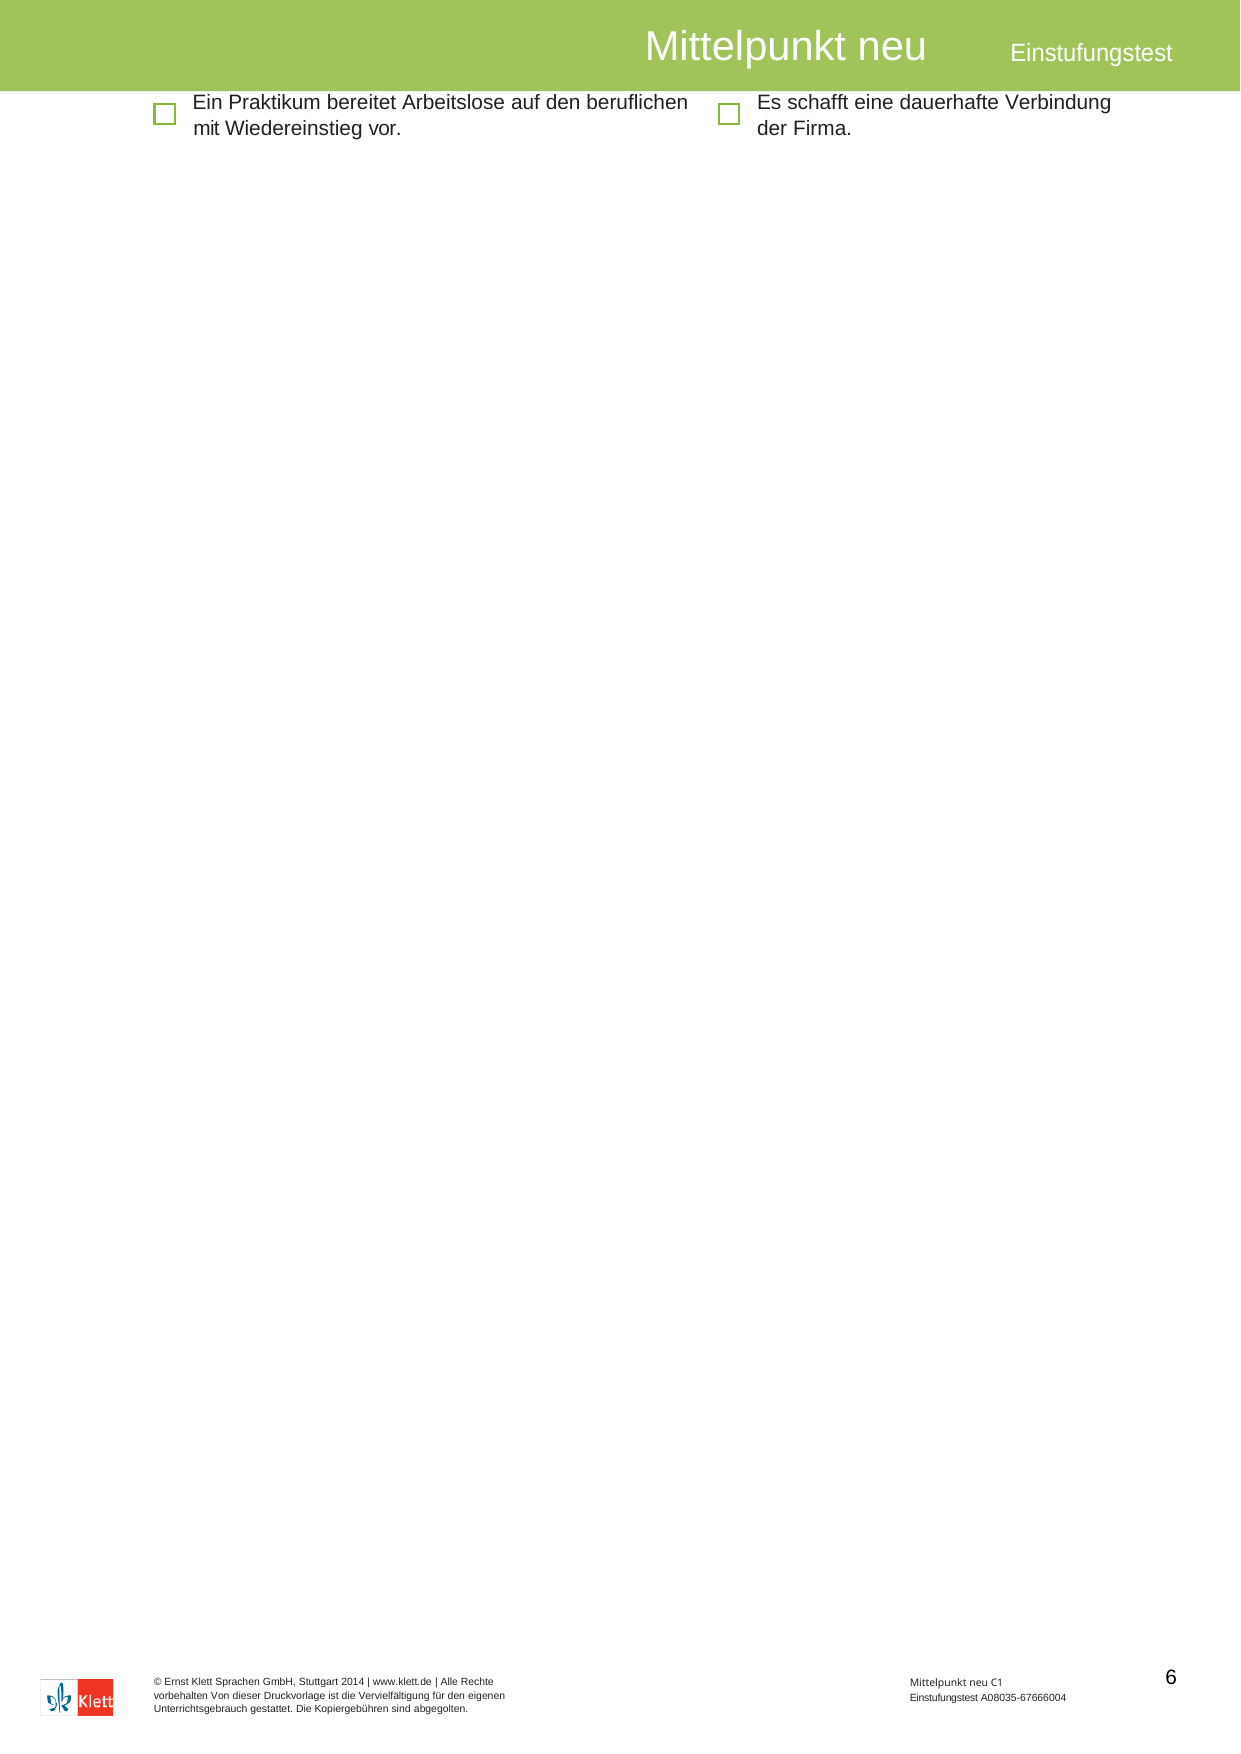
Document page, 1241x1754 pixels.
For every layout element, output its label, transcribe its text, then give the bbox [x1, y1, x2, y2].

text Ein Praktikum bereitet Arbeitslose auf den beruflichen Es schafft eine dauerhafte Verbindung mit Wiedereinstieg vor. der Firma. [192, 89, 1127, 139]
picture [40, 1679, 114, 1716]
